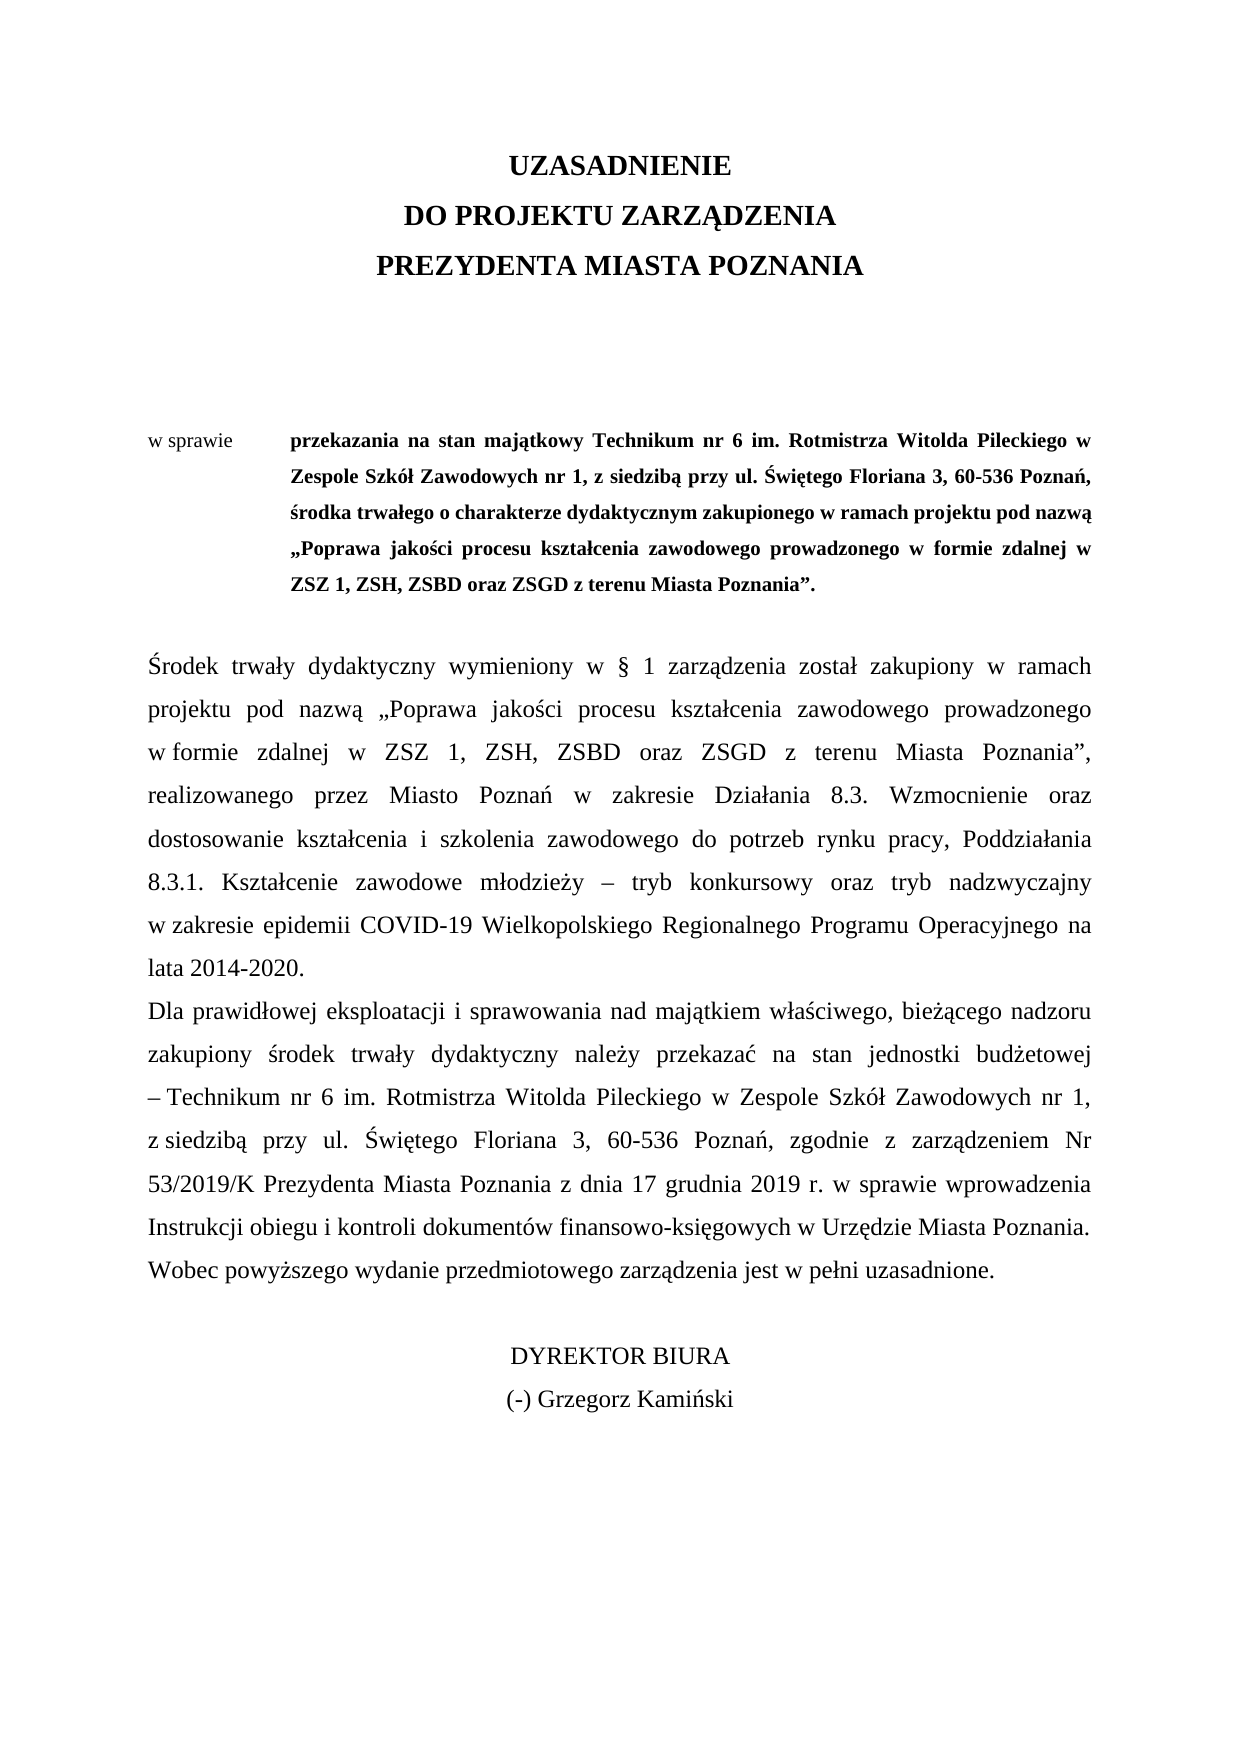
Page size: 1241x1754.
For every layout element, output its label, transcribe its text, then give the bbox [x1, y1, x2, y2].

text Wobec powyższego wydanie przedmiotowego zarządzenia jest w pełni uzasadnione. [148, 1255, 1093, 1284]
table_header przekazania na stan majątkowy Technikum nr 6 im. Rotmistrza Witolda Pileckiego w Zespole Szkół Zawodowych nr 1, z siedzibą przy ul. Świętego Floriana 3, 60-536 Poznań, środka trwałego o charakterze dydaktycznym zakupionego w ramach projektu pod nazwą „Poprawa jakości procesu kształcenia zawodowego prowadzonego w formie zdalnej w ZSZ 1, ZSH, ZSBD oraz ZSGD z terenu Miasta Poznania”. [279, 428, 1104, 608]
text Środek trwały dydaktyczny wymieniony w § 1 zarządzenia został zakupiony w ramach projektu pod nazwą „Poprawa jakości procesu kształcenia zawodowego prowadzonego w formie zdalnej w ZSZ 1, ZSH, ZSBD oraz ZSGD z terenu Miasta Poznania”, realizowanego przez Miasto Poznań w zakresie Działania 8.3. Wzmocnienie oraz dostosowanie kształcenia i szkolenia zawodowego do potrzeb rynku pracy, Poddziałania 8.3.1. Kształcenie zawodowe młodzieży – tryb konkursowy oraz tryb nadzwyczajny w zakresie epidemii COVID-19 Wielkopolskiego Regionalnego Programu Operacyjnego na lata 2014-2020. [148, 651, 1093, 982]
subtitle UZASADNIENIE [148, 148, 1093, 181]
text Dla prawidłowej eksploatacji i sprawowania nad majątkiem właściwego, bieżącego nadzoru zakupiony środek trwały dydaktyczny należy przekazać na stan jednostki budżetowej – Technikum nr 6 im. Rotmistrza Witolda Pileckiego w Zespole Szkół Zawodowych nr 1, z siedzibą przy ul. Świętego Floriana 3, 60-536 Poznań, zgodnie z zarządzeniem Nr 53/2019/K Prezydenta Miasta Poznania z dnia 17 grudnia 2019 r. w sprawie wprowadzenia Instrukcji obiegu i kontroli dokumentów finansowo-księgowych w Urzędzie Miasta Poznania. [148, 996, 1093, 1241]
text (-) Grzegorz Kamiński [148, 1384, 1093, 1413]
subtitle DO PROJEKTU ZARZĄDZENIA [148, 198, 1093, 231]
subtitle PREZYDENTA MIASTA POZNANIA [148, 248, 1093, 282]
table_header w sprawie [136, 428, 279, 608]
text DYREKTOR BIURA [148, 1341, 1093, 1370]
